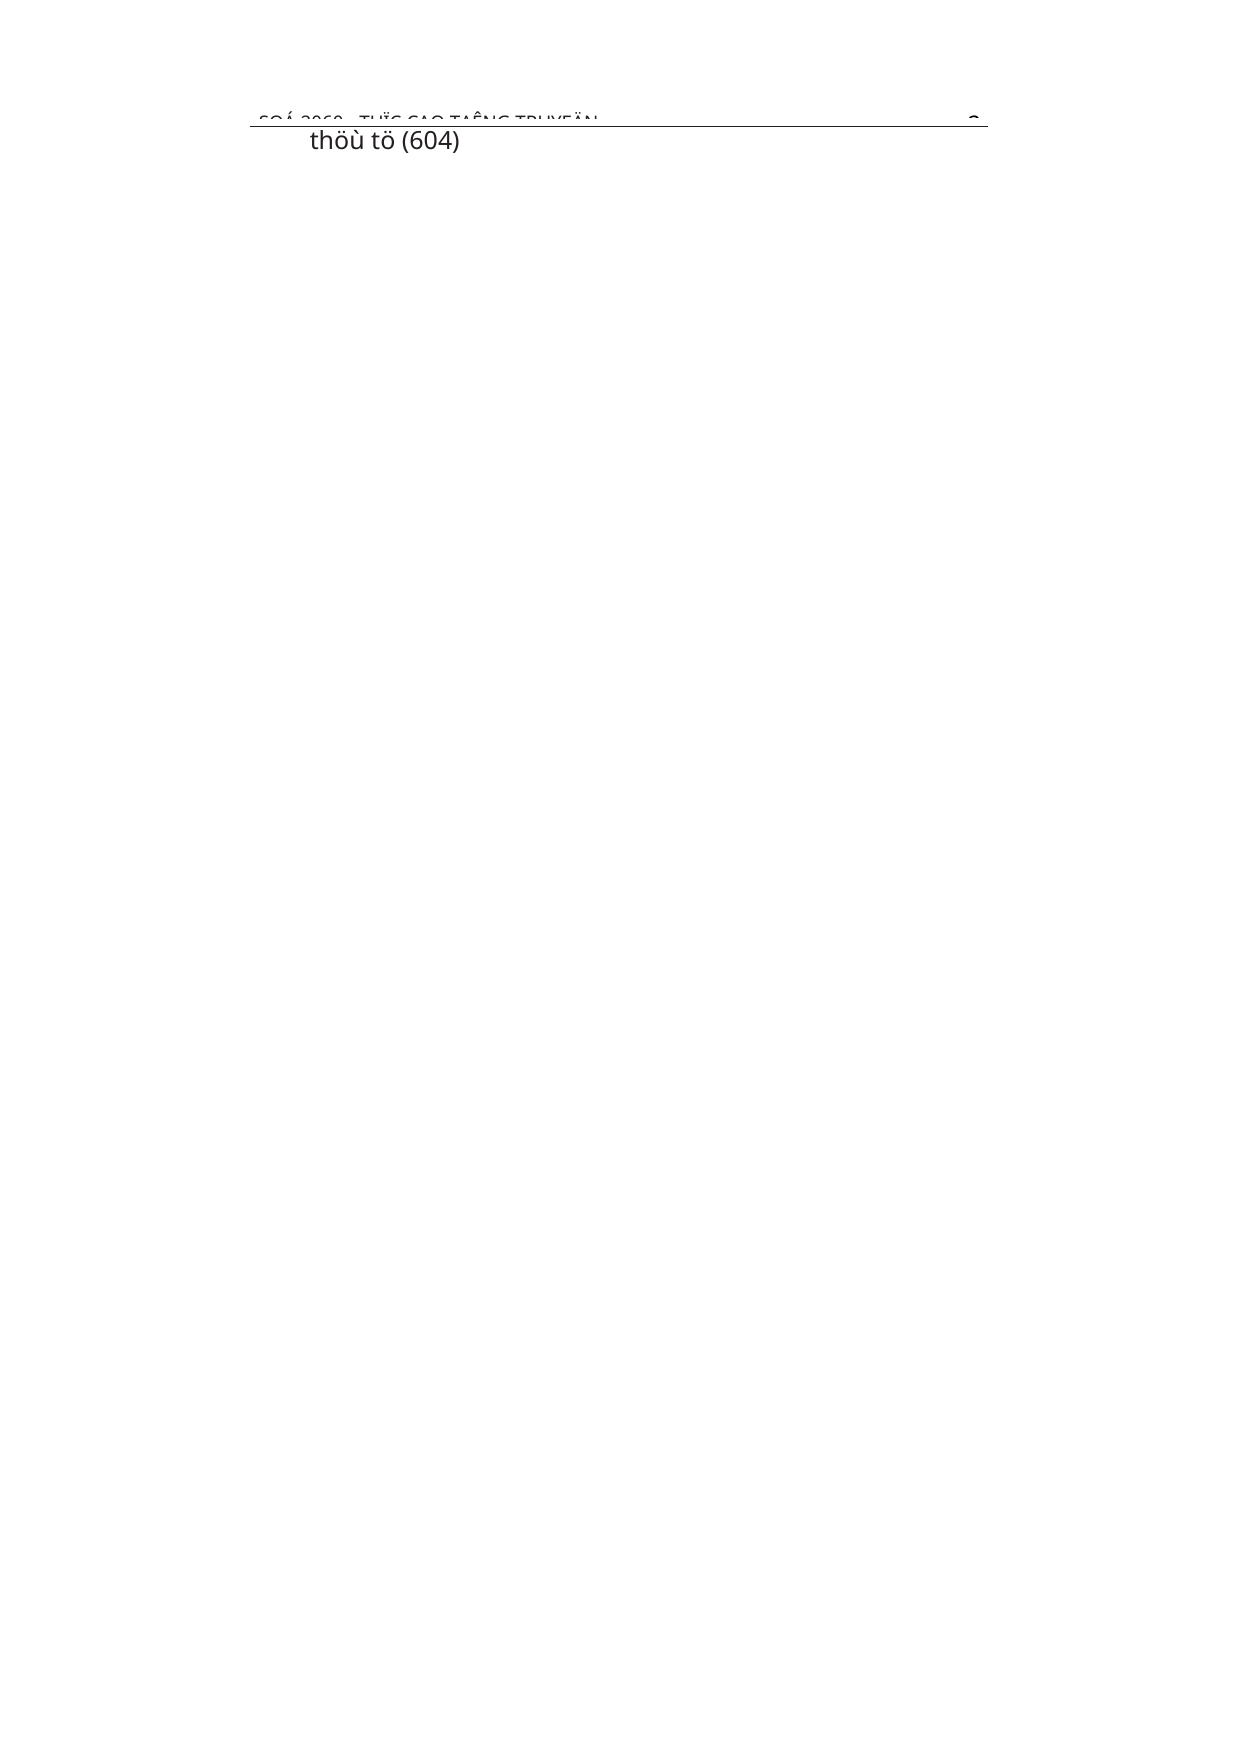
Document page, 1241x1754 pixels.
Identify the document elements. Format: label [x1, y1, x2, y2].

text [309, 125, 1092, 155]
